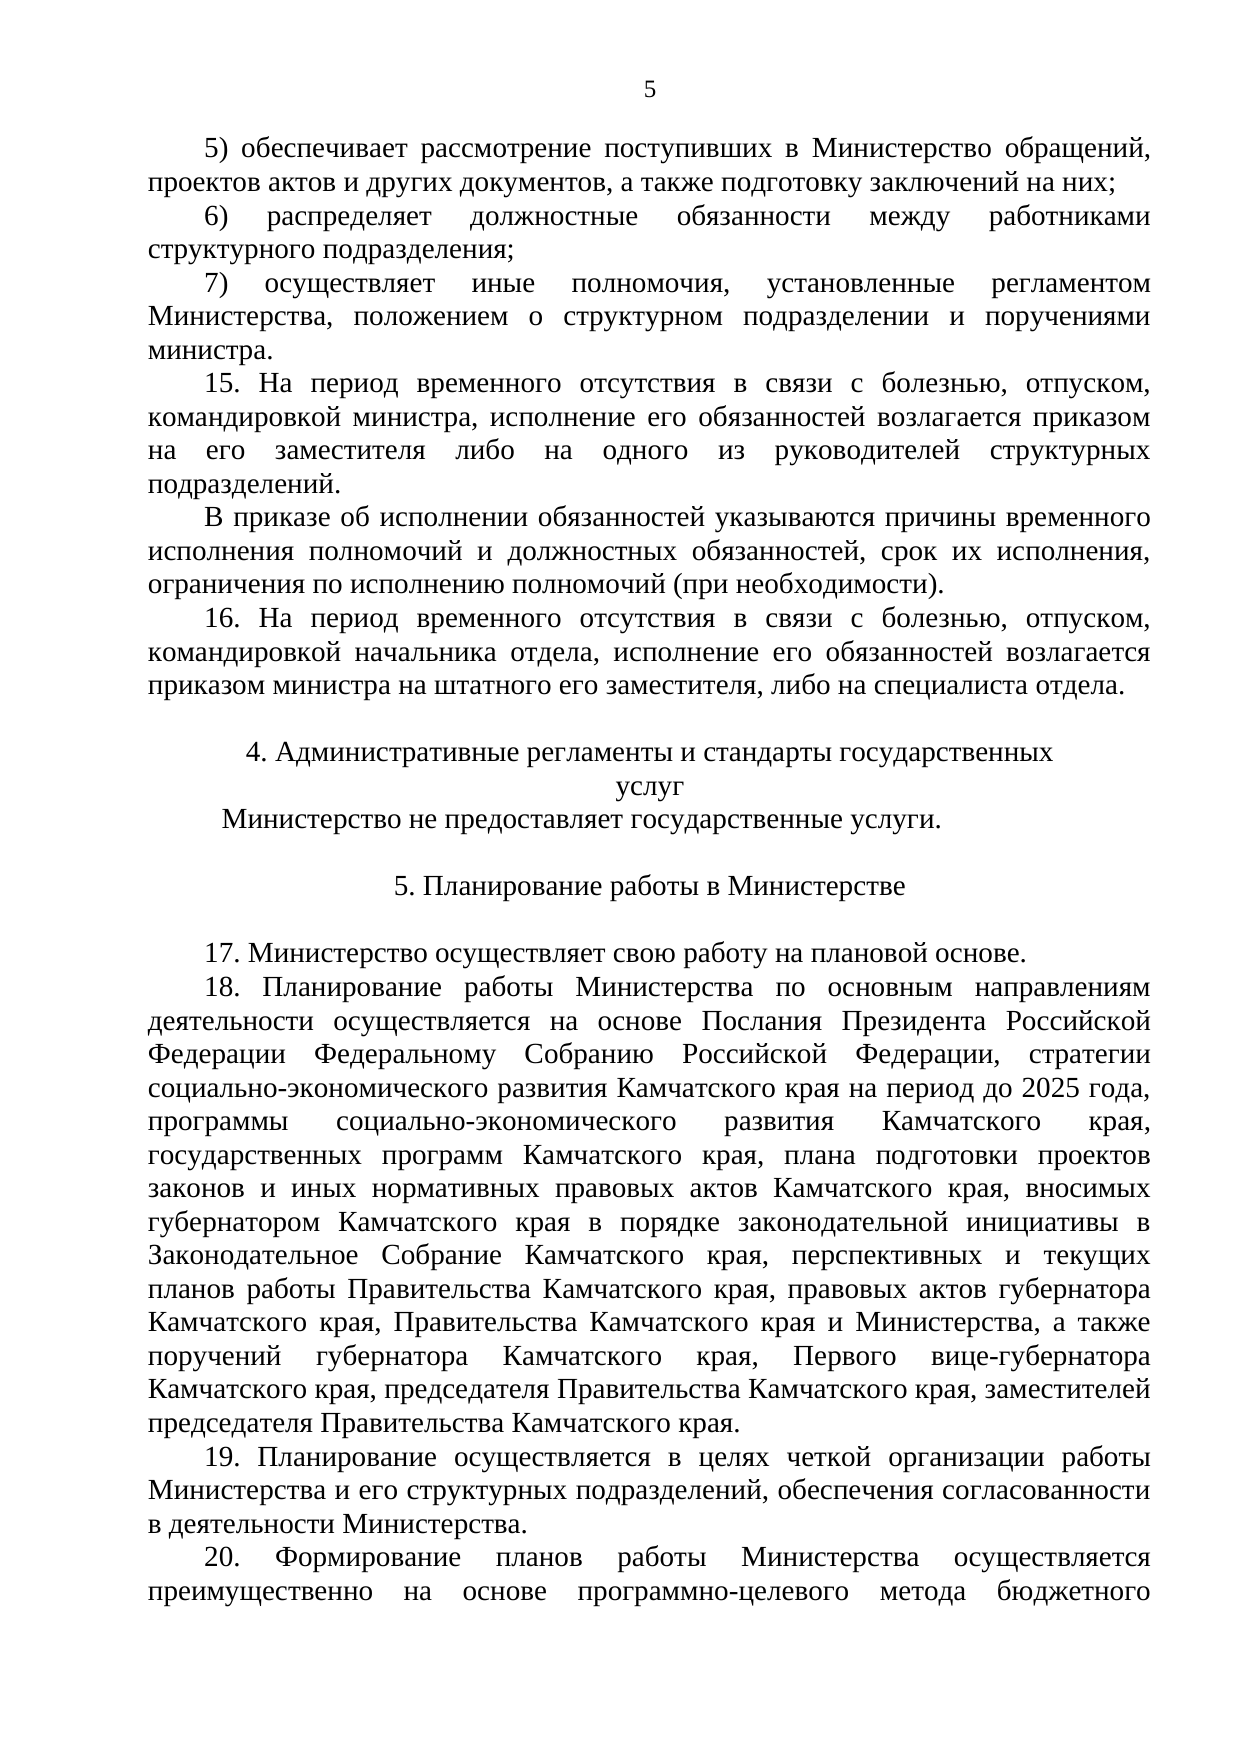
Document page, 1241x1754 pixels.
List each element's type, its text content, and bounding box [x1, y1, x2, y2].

text 16. На период временного отсутствия в связи с болезнью, отпуском, командировкой начальника отдела, исполнение его обязанностей возлагается приказом министра на штатного его заместителя, либо на специалиста отдела. [148, 600, 1152, 701]
text 5) обеспечивает рассмотрение поступивших в Министерство обращений, проектов актов и других документов, а также подготовку заключений на них; [148, 131, 1152, 198]
title 4. Административные регламенты и стандарты государственных [148, 734, 1152, 768]
text 19. Планирование осуществляется в целях четкой организации работы Министерства и его структурных подразделений, обеспечения согласованности в деятельности Министерства. [148, 1439, 1152, 1539]
text В приказе об исполнении обязанностей указываются причины временного исполнения полномочий и должностных обязанностей, срок их исполнения, ограничения по исполнению полномочий (при необходимости). [148, 499, 1152, 600]
text 6) распределяет должностные обязанности между работниками структурного подразделения; [148, 198, 1152, 265]
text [148, 1539, 1152, 1606]
text 18. Планирование работы Министерства по основным направлениям деятельности осуществляется на основе Послания Президента Российской Федерации Федеральному Собранию Российской Федерации, стратегии социально-экономического развития Камчатского края на период до 2025 года, программы социально-экономического развития Камчатского края, государственных программ Камчатского края, плана подготовки проектов законов и иных нормативных правовых актов Камчатского края, вносимых губернатором Камчатского края в порядке законодательной инициативы в Законодательное Собрание Камчатского края, перспективных и текущих планов работы Правительства Камчатского края, правовых актов губернатора Камчатского края, Правительства Камчатского края и Министерства, а также поручений губернатора Камчатского края, Первого вице-губернатора Камчатского края, председателя Правительства Камчатского края, заместителей председателя Правительства Камчатского края. [148, 969, 1152, 1439]
text 17. Министерство осуществляет свою работу на плановой основе. [148, 936, 1152, 969]
title услуг [148, 768, 1152, 801]
text 7) осуществляет иные полномочия, установленные регламентом Министерства, положением о структурном подразделении и поручениями министра. [148, 265, 1152, 365]
title 5. Планирование работы в Министерстве [148, 868, 1152, 902]
title Министерство не предоставляет государственные услуги. [148, 801, 1152, 835]
text 15. На период временного отсутствия в связи с болезнью, отпуском, командировкой министра, исполнение его обязанностей возлагается приказом на его заместителя либо на одного из руководителей структурных подразделений. [148, 365, 1152, 499]
